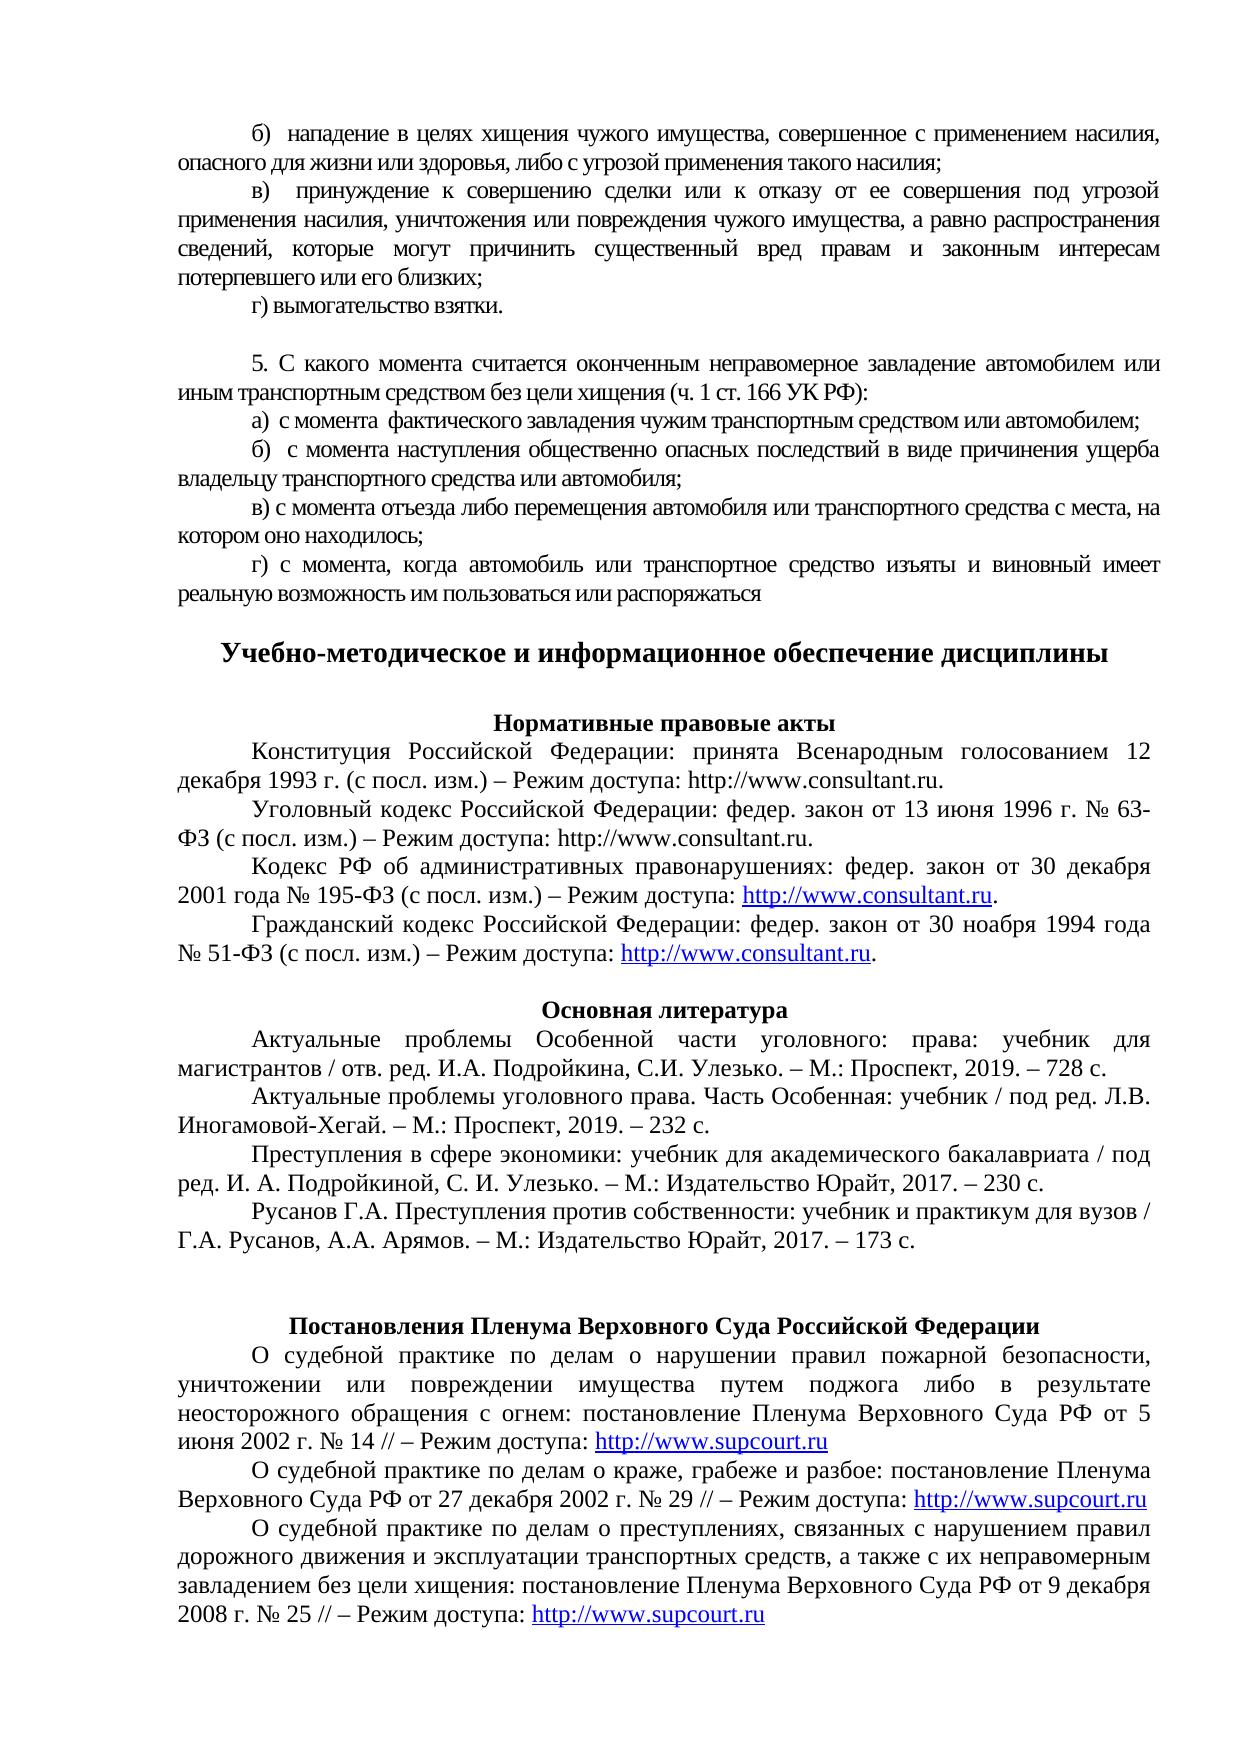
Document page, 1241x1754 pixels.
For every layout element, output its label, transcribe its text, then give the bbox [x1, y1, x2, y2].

text Актуальные проблемы Особенной части уголовного: права: учебник для магистрантов / отв. ред. И.А. Подройкина, С.И. Улезько. – М.: Проспект, 2019. – 728 с. [177, 1024, 1152, 1081]
text б) с момента наступления общественно опасных последствий в виде причинения ущерба владельцу транспортного средства или автомобиля; [177, 434, 1161, 492]
text Уголовный кодекс Российской Федерации: федер. закон от 13 июня 1996 г. № 63-ФЗ (с посл. изм.) – Режим доступа: http://www.consultant.ru. [177, 794, 1152, 851]
text Кодекс РФ об административных правонарушениях: федер. закон от 30 декабря 2001 года № 195-ФЗ (с посл. изм.) – Режим доступа: http://www.consultant.ru. [177, 851, 1152, 909]
text Русанов Г.А. Преступления против собственности: учебник и практикум для вузов / Г.А. Русанов, А.А. Арямов. – М.: Издательство Юрайт, 2017. – 173 с. [177, 1196, 1152, 1254]
text Преступления в сфере экономики: учебник для академического бакалавриата / под ред. И. А. Подройкиной, С. И. Улезько. – М.: Издательство Юрайт, 2017. – 230 с. [177, 1139, 1152, 1196]
text в) принуждение к совершению сделки или к отказу от ее совершения под угрозой применения насилия, уничтожения или повреждения чужого имущества, а равно распространения сведений, которые могут причинить существенный вред правам и законным интересам потерпевшего или его близких; [177, 176, 1161, 291]
text г) с момента, когда автомобиль или транспортное средство изъяты и виновный имеет реальную возможность им пользоваться или распоряжаться [177, 549, 1161, 607]
text Учебно-методическое и информационное обеспечение дисциплины [177, 636, 1152, 669]
text Конституция Российской Федерации: принята Всенародным голосованием 12 декабря 1993 г. (с посл. изм.) – Режим доступа: http://www.consultant.ru. [177, 736, 1152, 794]
text Постановления Пленума Верховного Суда Российской Федерации [177, 1311, 1152, 1340]
text О судебной практике по делам о нарушении правил пожарной безопасности, уничтожении или повреждении имущества путем поджога либо в результате неосторожного обращения с огнем: постановление Пленума Верховного Суда РФ от 5 июня 2002 г. № 14 // – Режим доступа: http://www.supcourt.ru [177, 1340, 1152, 1455]
text Основная литература [177, 995, 1152, 1024]
text Нормативные правовые акты [177, 708, 1152, 736]
text Гражданский кодекс Российской Федерации: федер. закон от 30 ноабря 1994 года № 51-ФЗ (с посл. изм.) – Режим доступа: http://www.consultant.ru. [177, 909, 1152, 966]
text О судебной практике по делам о краже, грабеже и разбое: постановление Пленума Верховного Суда РФ от 27 декабря 2002 г. № 29 // – Режим доступа: http://www.supcourt.ru [177, 1455, 1152, 1513]
text О судебной практике по делам о преступлениях, связанных с нарушением правил дорожного движения и эксплуатации транспортных средств, а также с их неправомерным завладением без цели хищения: постановление Пленума Верховного Суда РФ от 9 декабря 2008 г. № 25 // – Режим доступа: http://www.supcourt.ru [177, 1513, 1152, 1628]
text 5. С какого момента считается оконченным неправомерное завладение автомобилем или иным транспортным средством без цели хищения (ч. 1 ст. 166 УК РФ): [177, 348, 1161, 406]
text г) вымогательство взятки. [177, 291, 1161, 319]
text б) нападение в целях хищения чужого имущества, совершенное с применением насилия, опасного для жизни или здоровья, либо с угрозой применения такого насилия; [177, 118, 1161, 176]
text Актуальные проблемы уголовного права. Часть Особенная: учебник / под ред. Л.В. Иногамовой-Хегай. – М.: Проспект, 2019. – 232 с. [177, 1081, 1152, 1139]
text в) с момента отъезда либо перемещения автомобиля или транспортного средства с места, на котором оно находилось; [177, 492, 1161, 549]
text а) с момента фактического завладения чужим транспортным средством или автомобилем; [177, 406, 1161, 434]
